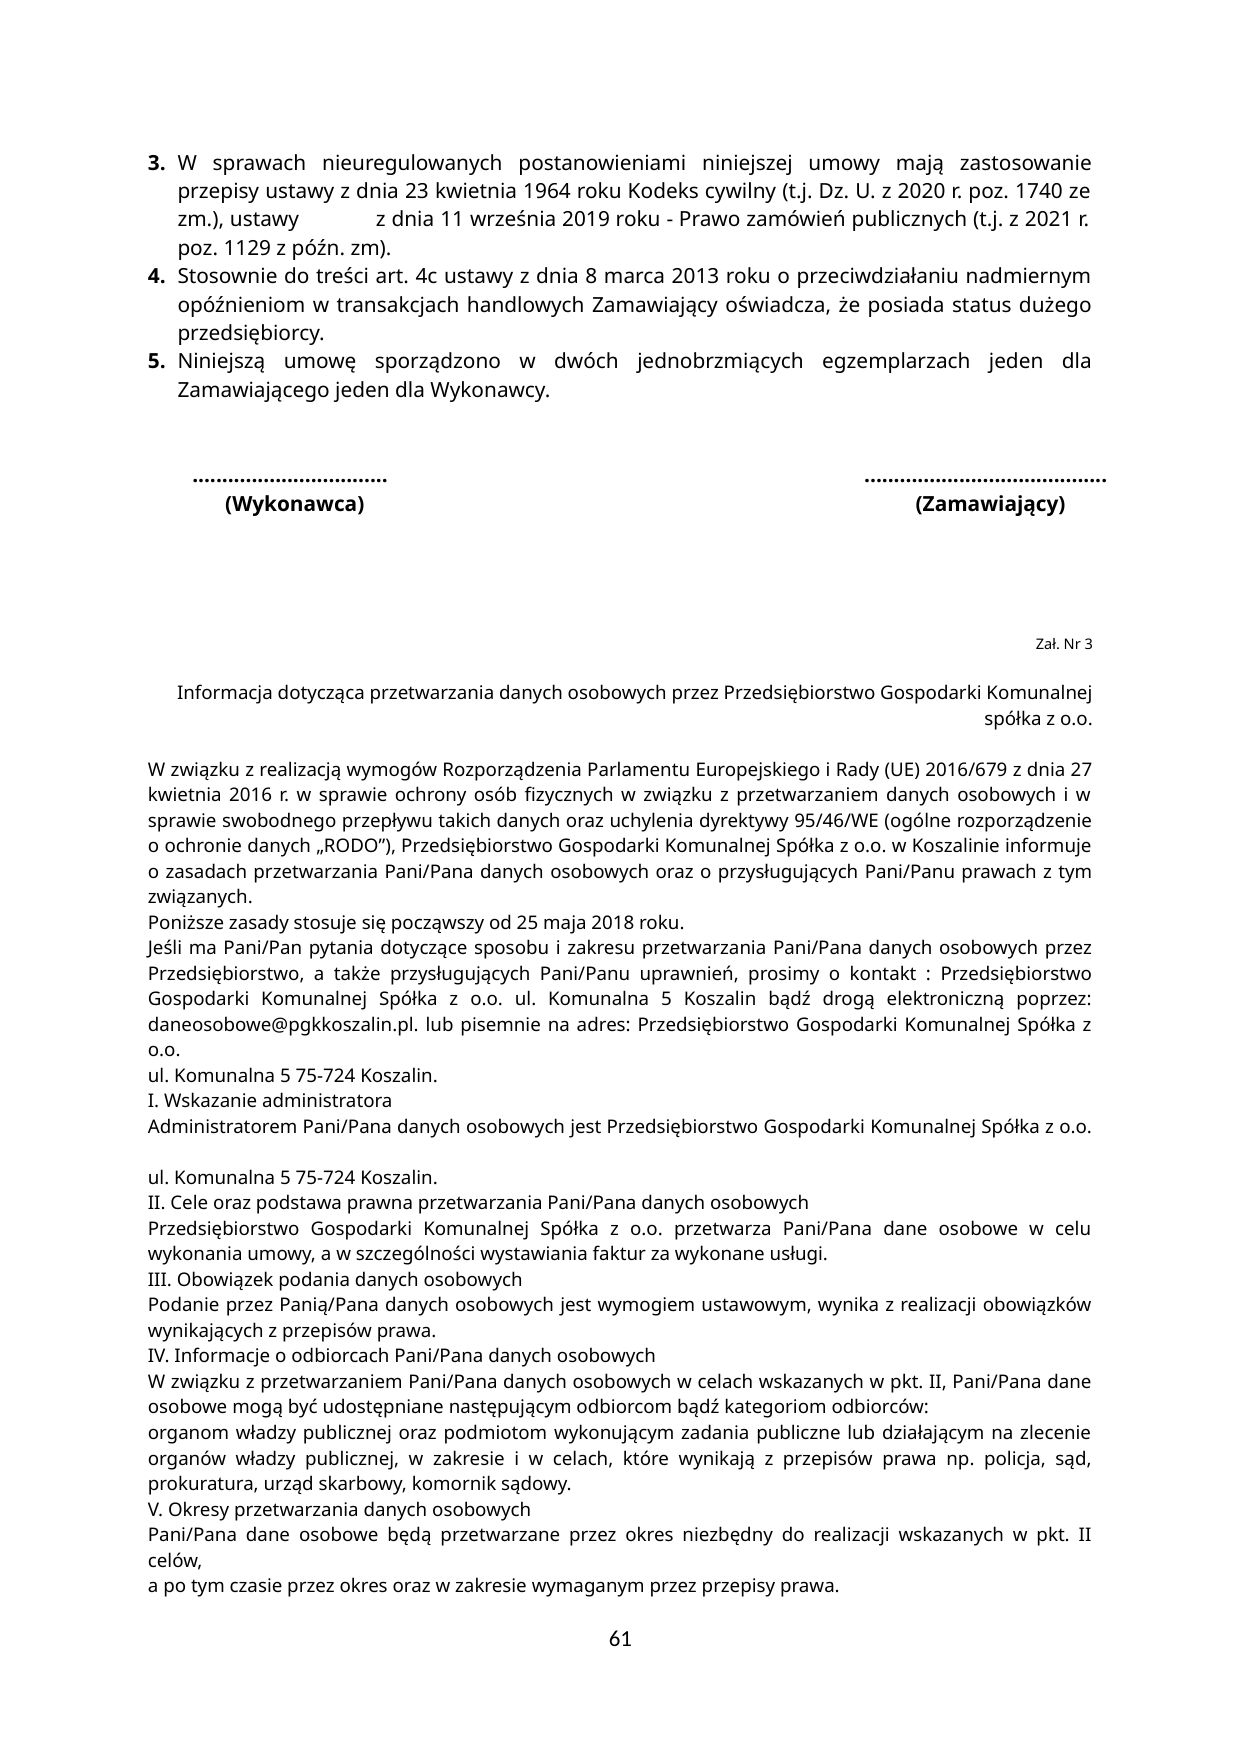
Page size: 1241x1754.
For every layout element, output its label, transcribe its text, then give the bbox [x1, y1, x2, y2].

list Niniejszą umowę sporządzono w dwóch jednobrzmiących egzemplarzach jeden dla Zamawiającego jeden dla Wykonawcy. [148, 347, 1093, 403]
text W związku z przetwarzaniem Pani/Pana danych osobowych w celach wskazanych w pkt. II, Pani/Pana dane osobowe mogą być udostępniane następującym odbiorcom bądź kategoriom odbiorców: [148, 1368, 1093, 1419]
text Informacja dotycząca przetwarzania danych osobowych przez Przedsiębiorstwo Gospodarki Komunalnej spółka z o.o. [148, 679, 1093, 730]
text Poniższe zasady stosuje się począwszy od 25 maja 2018 roku. [148, 909, 1093, 934]
list Stosownie do treści art. 4c ustawy z dnia 8 marca 2013 roku o przeciwdziałaniu nadmiernym opóźnieniom w transakcjach handlowych Zamawiający oświadcza, że posiada status dużego przedsiębiorcy. [148, 261, 1093, 347]
text organom władzy publicznej oraz podmiotom wykonującym zadania publiczne lub działającym na zlecenie organów władzy publicznej, w zakresie i w celach, które wynikają z przepisów prawa np. policja, sąd, prokuratura, urząd skarbowy, komornik sądowy. [148, 1419, 1093, 1496]
text W związku z realizacją wymogów Rozporządzenia Parlamentu Europejskiego i Rady (UE) 2016/679 z dnia 27 kwietnia 2016 r. w sprawie ochrony osób fizycznych w związku z przetwarzaniem danych osobowych i w sprawie swobodnego przepływu takich danych oraz uchylenia dyrektywy 95/46/WE (ogólne rozporządzenie o ochronie danych „RODO”), Przedsiębiorstwo Gospodarki Komunalnej Spółka z o.o. w Koszalinie informuje o zasadach przetwarzania Pani/Pana danych osobowych oraz o przysługujących Pani/Panu prawach z tym związanych. [148, 756, 1093, 909]
list W sprawach nieuregulowanych postanowieniami niniejszej umowy mają zastosowanie przepisy ustawy z dnia 23 kwietnia 1964 roku Kodeks cywilny (t.j. Dz. U. z 2020 r. poz. 1740 ze zm.), ustawy z dnia 11 września 2019 roku - Prawo zamówień publicznych (t.j. z 2021 r. poz. 1129 z późn. zm). [148, 148, 1093, 261]
text Podanie przez Panią/Pana danych osobowych jest wymogiem ustawowym, wynika z realizacji obowiązków wynikających z przepisów prawa. [148, 1292, 1093, 1343]
text IV. Informacje o odbiorcach Pani/Pana danych osobowych [148, 1343, 1093, 1368]
text Przedsiębiorstwo Gospodarki Komunalnej Spółka z o.o. przetwarza Pani/Pana dane osobowe w celu wykonania umowy, a w szczególności wystawiania faktur za wykonane usługi. [148, 1215, 1093, 1266]
text Administratorem Pani/Pana danych osobowych jest Przedsiębiorstwo Gospodarki Komunalnej Spółka z o.o. ul. Komunalna 5 75-724 Koszalin. [148, 1113, 1093, 1190]
text I. Wskazanie administratora [148, 1088, 1093, 1113]
text II. Cele oraz podstawa prawna przetwarzania Pani/Pana danych osobowych [148, 1190, 1093, 1215]
text Zał. Nr 3 [148, 634, 1093, 654]
text Pani/Pana dane osobowe będą przetwarzane przez okres niezbędny do realizacji wskazanych w pkt. II celów, [148, 1521, 1093, 1572]
text ................................. ......................................... [192, 460, 1093, 489]
text Jeśli ma Pani/Pan pytania dotyczące sposobu i zakresu przetwarzania Pani/Pana danych osobowych przez Przedsiębiorstwo, a także przysługujących Pani/Panu uprawnień, prosimy o kontakt : Przedsiębiorstwo Gospodarki Komunalnej Spółka z o.o. ul. Komunalna 5 Koszalin bądź drogą elektroniczną poprzez: daneosobowe@pgkkoszalin.pl. lub pisemnie na adres: Przedsiębiorstwo Gospodarki Komunalnej Spółka z o.o. ul. Komunalna 5 75-724 Koszalin. [148, 934, 1093, 1088]
text (Wykonawca) (Zamawiający) [225, 489, 1093, 517]
text III. Obowiązek podania danych osobowych [148, 1266, 1093, 1292]
text a po tym czasie przez okres oraz w zakresie wymaganym przez przepisy prawa. [148, 1572, 1093, 1598]
text V. Okresy przetwarzania danych osobowych [148, 1496, 1093, 1521]
